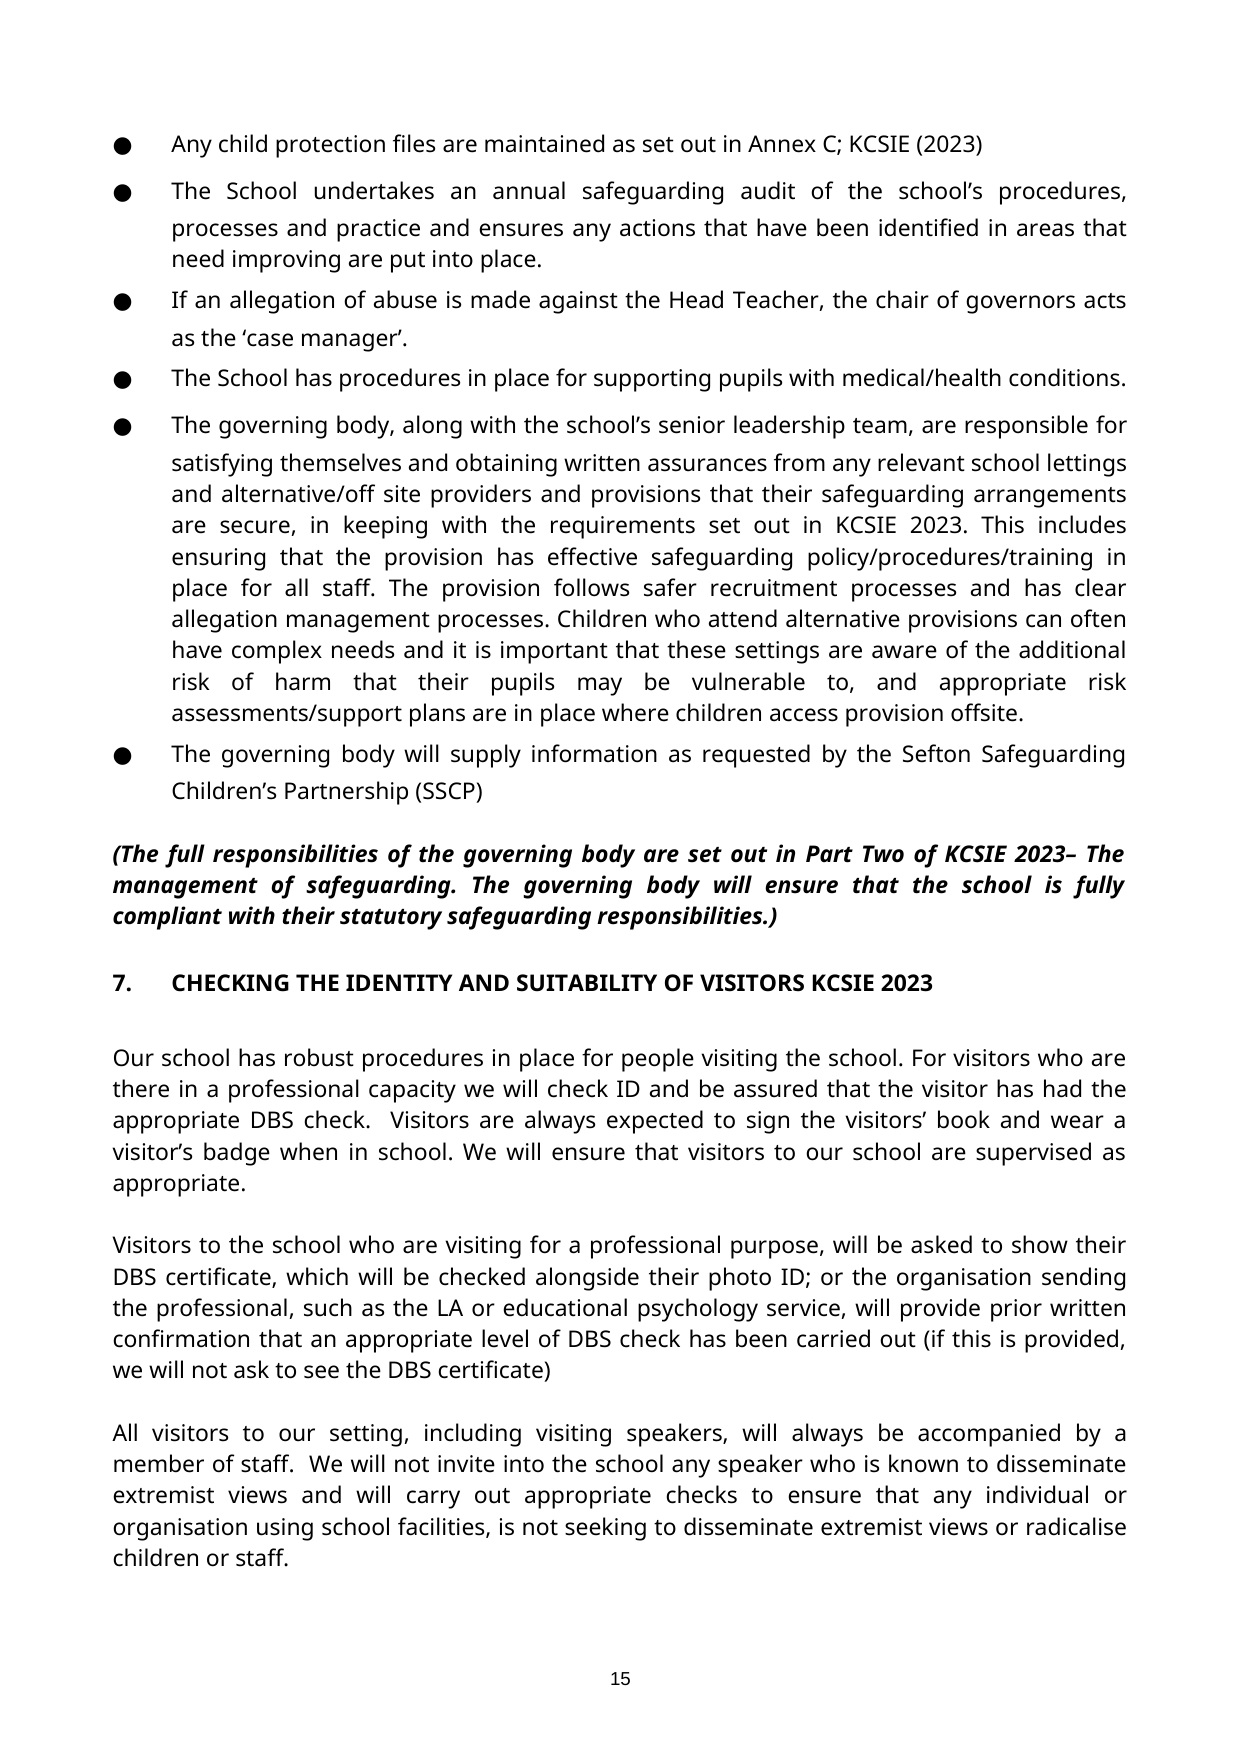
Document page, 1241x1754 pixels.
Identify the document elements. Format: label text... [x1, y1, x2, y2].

text (The full responsibilities of the governing body are set out in Part Two of KCSIE 2023– The management of safeguarding. The governing body will ensure that the school is fully compliant with their statutory safeguarding responsibilities.) [112, 837, 1128, 931]
list If an allegation of abuse is made against the Head Teacher, the chair of governors acts as the ‘case manager’. [112, 274, 1128, 353]
list The governing body will supply information as requested by the Sefton Safeguarding Children’s Partnership (SSCP) [112, 728, 1128, 806]
list Any child protection files are maintained as set out in Annex C; KCSIE (2023) [112, 118, 1128, 165]
text All visitors to our setting, including visiting speakers, will always be accompanied by a member of staff. We will not invite into the school any speaker who is known to disseminate extremist views and will carry out appropriate checks to ensure that any individual or organisation using school facilities, is not seeking to disseminate extremist views or radicalise children or staff. [112, 1417, 1128, 1573]
text Visitors to the school who are visiting for a professional purpose, will be asked to show their DBS certificate, which will be checked alongside their photo ID; or the organisation sending the professional, such as the LA or educational psychology service, will provide prior written confirmation that an appropriate level of DBS check has been carried out (if this is provided, we will not ask to see the DBS certificate) [112, 1229, 1128, 1385]
list The School undertakes an annual safeguarding audit of the school’s procedures, processes and practice and ensures any actions that have been identified in areas that need improving are put into place. [112, 165, 1128, 274]
list The School has procedures in place for supporting pupils with medical/health conditions. [112, 353, 1128, 400]
subtitle CHECKING THE IDENTITY AND SUITABILITY OF VISITORS KCSIE 2023 [112, 967, 1128, 998]
list The governing body, along with the school’s senior leadership team, are responsible for satisfying themselves and obtaining written assurances from any relevant school lettings and alternative/off site providers and provisions that their safeguarding arrangements are secure, in keeping with the requirements set out in KCSIE 2023. This includes ensuring that the provision has effective safeguarding policy/procedures/training in place for all staff. The provision follows safer recruitment processes and has clear allegation management processes. Children who attend alternative provisions can often have complex needs and it is important that these settings are aware of the additional risk of harm that their pupils may be vulnerable to, and appropriate risk assessments/support plans are in place where children access provision offsite. [112, 400, 1128, 728]
text Our school has robust procedures in place for people visiting the school. For visitors who are there in a professional capacity we will check ID and be assured that the visitor has had the appropriate DBS check. Visitors are always expected to sign the visitors’ book and wear a visitor’s badge when in school. We will ensure that visitors to our school are supervised as appropriate. [112, 1042, 1128, 1198]
